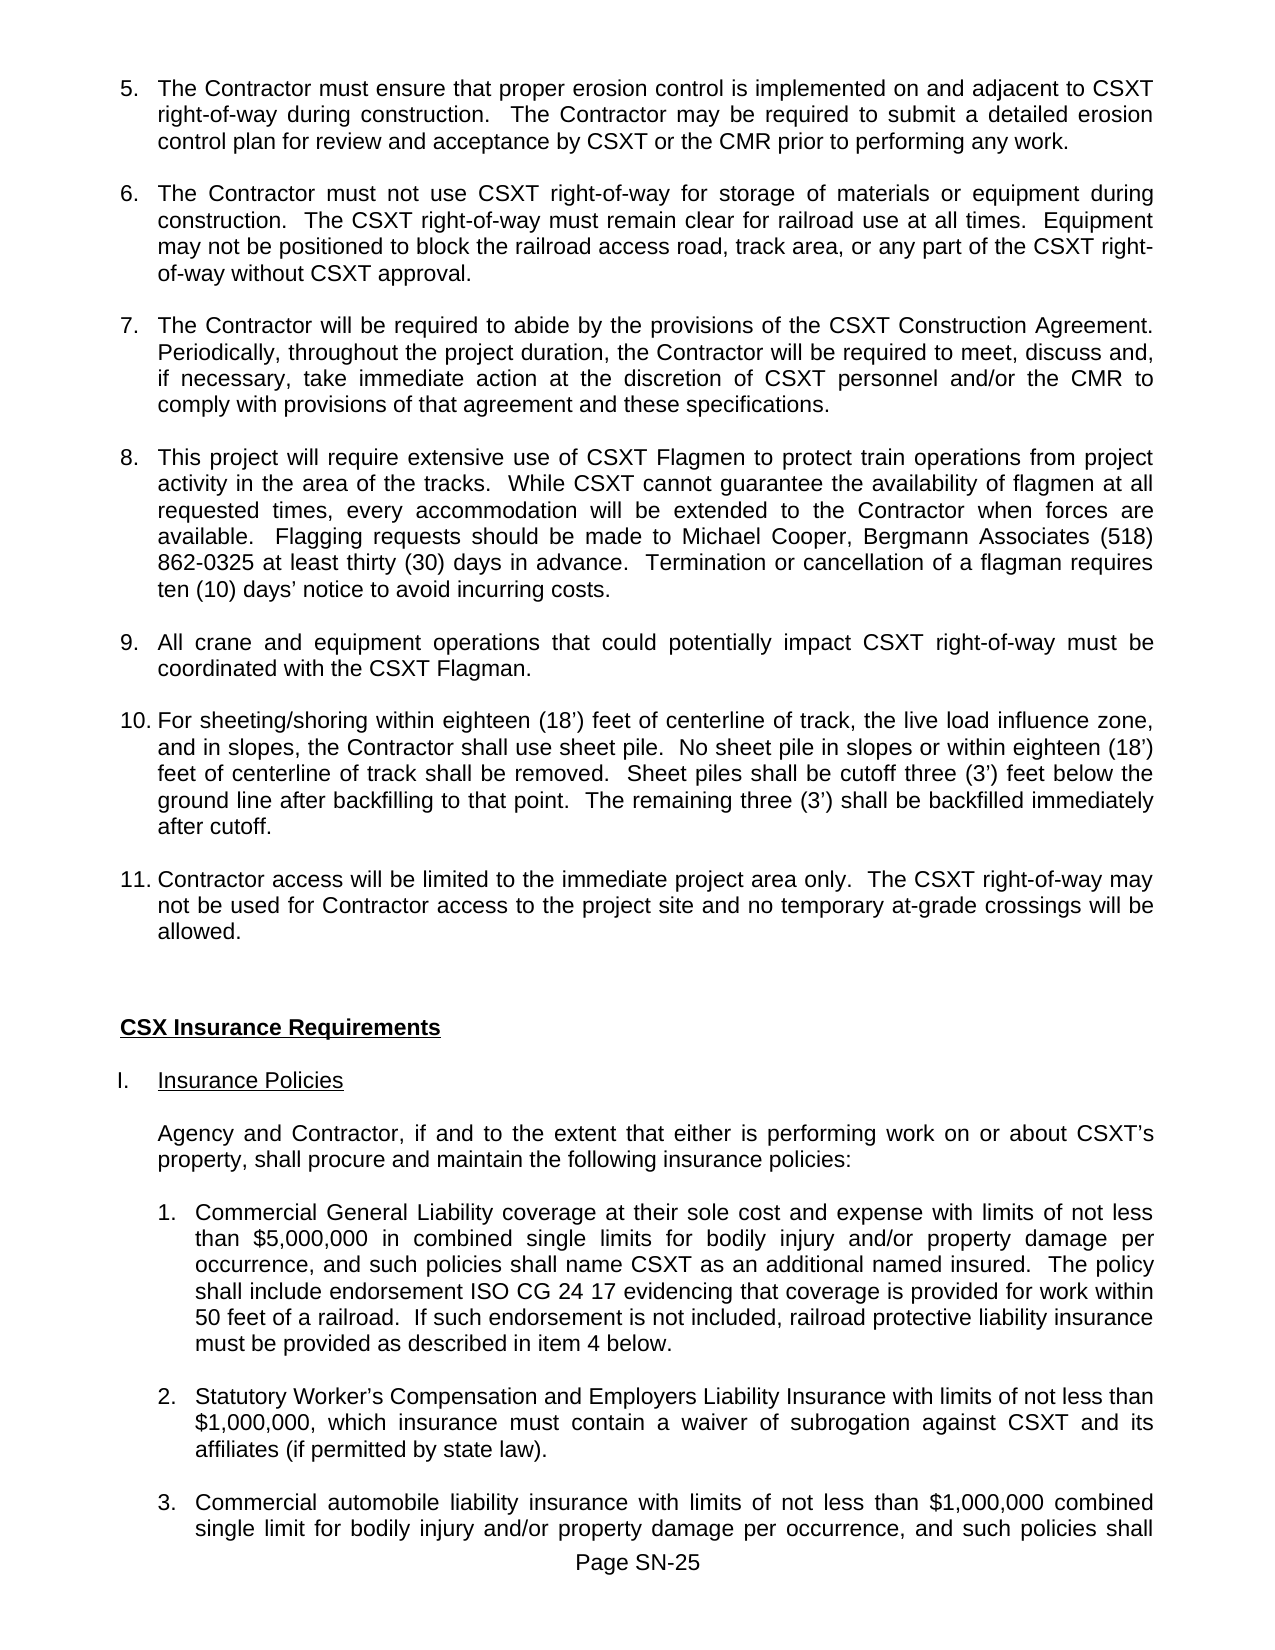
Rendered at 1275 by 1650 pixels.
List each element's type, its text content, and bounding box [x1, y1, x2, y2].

list Insurance Policies [129, 1067, 1155, 1093]
list The Contractor will be required to abide by the provisions of the CSXT Construction Agreement. Periodically, throughout the project duration, the Contractor will be required to meet, discuss and, if necessary, take immediate action at the discretion of CSXT personnel and/or the CMR to comply with provisions of that agreement and these specifications. [120, 312, 1155, 418]
list This project will require extensive use of CSXT Flagmen to protect train operations from project activity in the area of the tracks. While CSXT cannot guarantee the availability of flagmen at all requested times, every accommodation will be extended to the Contractor when forces are available. Flagging requests should be made to Michael Cooper, Bergmann Associates (518) 862-0325 at least thirty (30) days in advance. Termination or cancellation of a flagman requires ten (10) days’ notice to avoid incurring costs. [120, 444, 1155, 602]
list For sheeting/shoring within eighteen (18’) feet of centerline of track, the live load influence zone, and in slopes, the Contractor shall use sheet pile. No sheet pile in slopes or within eighteen (18’) feet of centerline of track shall be removed. Sheet piles shall be cutoff three (3’) feet below the ground line after backfilling to that point. The remaining three (3’) shall be backfilled immediately after cutoff. [120, 707, 1155, 839]
list Statutory Worker’s Compensation and Employers Liability Insurance with limits of not less than $1,000,000, which insurance must contain a waiver of subrogation against CSXT and its affiliates (if permitted by state law). [157, 1383, 1155, 1462]
list Contractor access will be limited to the immediate project area only. The CSXT right-of-way may not be used for Contractor access to the project site and no temporary at-grade crossings will be allowed. [120, 866, 1155, 945]
list Commercial General Liability coverage at their sole cost and expense with limits of not less than $5,000,000 in combined single limits for bodily injury and/or property damage per occurrence, and such policies shall name CSXT as an additional named insured. The policy shall include endorsement ISO CG 24 17 evidencing that coverage is provided for work within 50 feet of a railroad. If such endorsement is not included, railroad protective liability insurance must be provided as described in item 4 below. [157, 1198, 1155, 1357]
list The Contractor must not use CSXT right-of-way for storage of materials or equipment during construction. The CSXT right-of-way must remain clear for railroad use at all times. Equipment may not be positioned to block the railroad access road, track area, or any part of the CSXT right-of-way without CSXT approval. [120, 180, 1155, 286]
list Agency and Contractor, if and to the extent that either is performing work on or about CSXT’s property, shall procure and maintain the following insurance policies: [157, 1119, 1155, 1172]
list All crane and equipment operations that could potentially impact CSXT right-of-way must be coordinated with the CSXT Flagman. [120, 628, 1155, 681]
text CSX Insurance Requirements [120, 1014, 1155, 1040]
list The Contractor must ensure that proper erosion control is implemented on and adjacent to CSXT right-of-way during construction. The Contractor may be required to submit a detailed erosion control plan for review and acceptance by CSXT or the CMR prior to performing any work. [120, 75, 1155, 154]
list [157, 1488, 1155, 1541]
